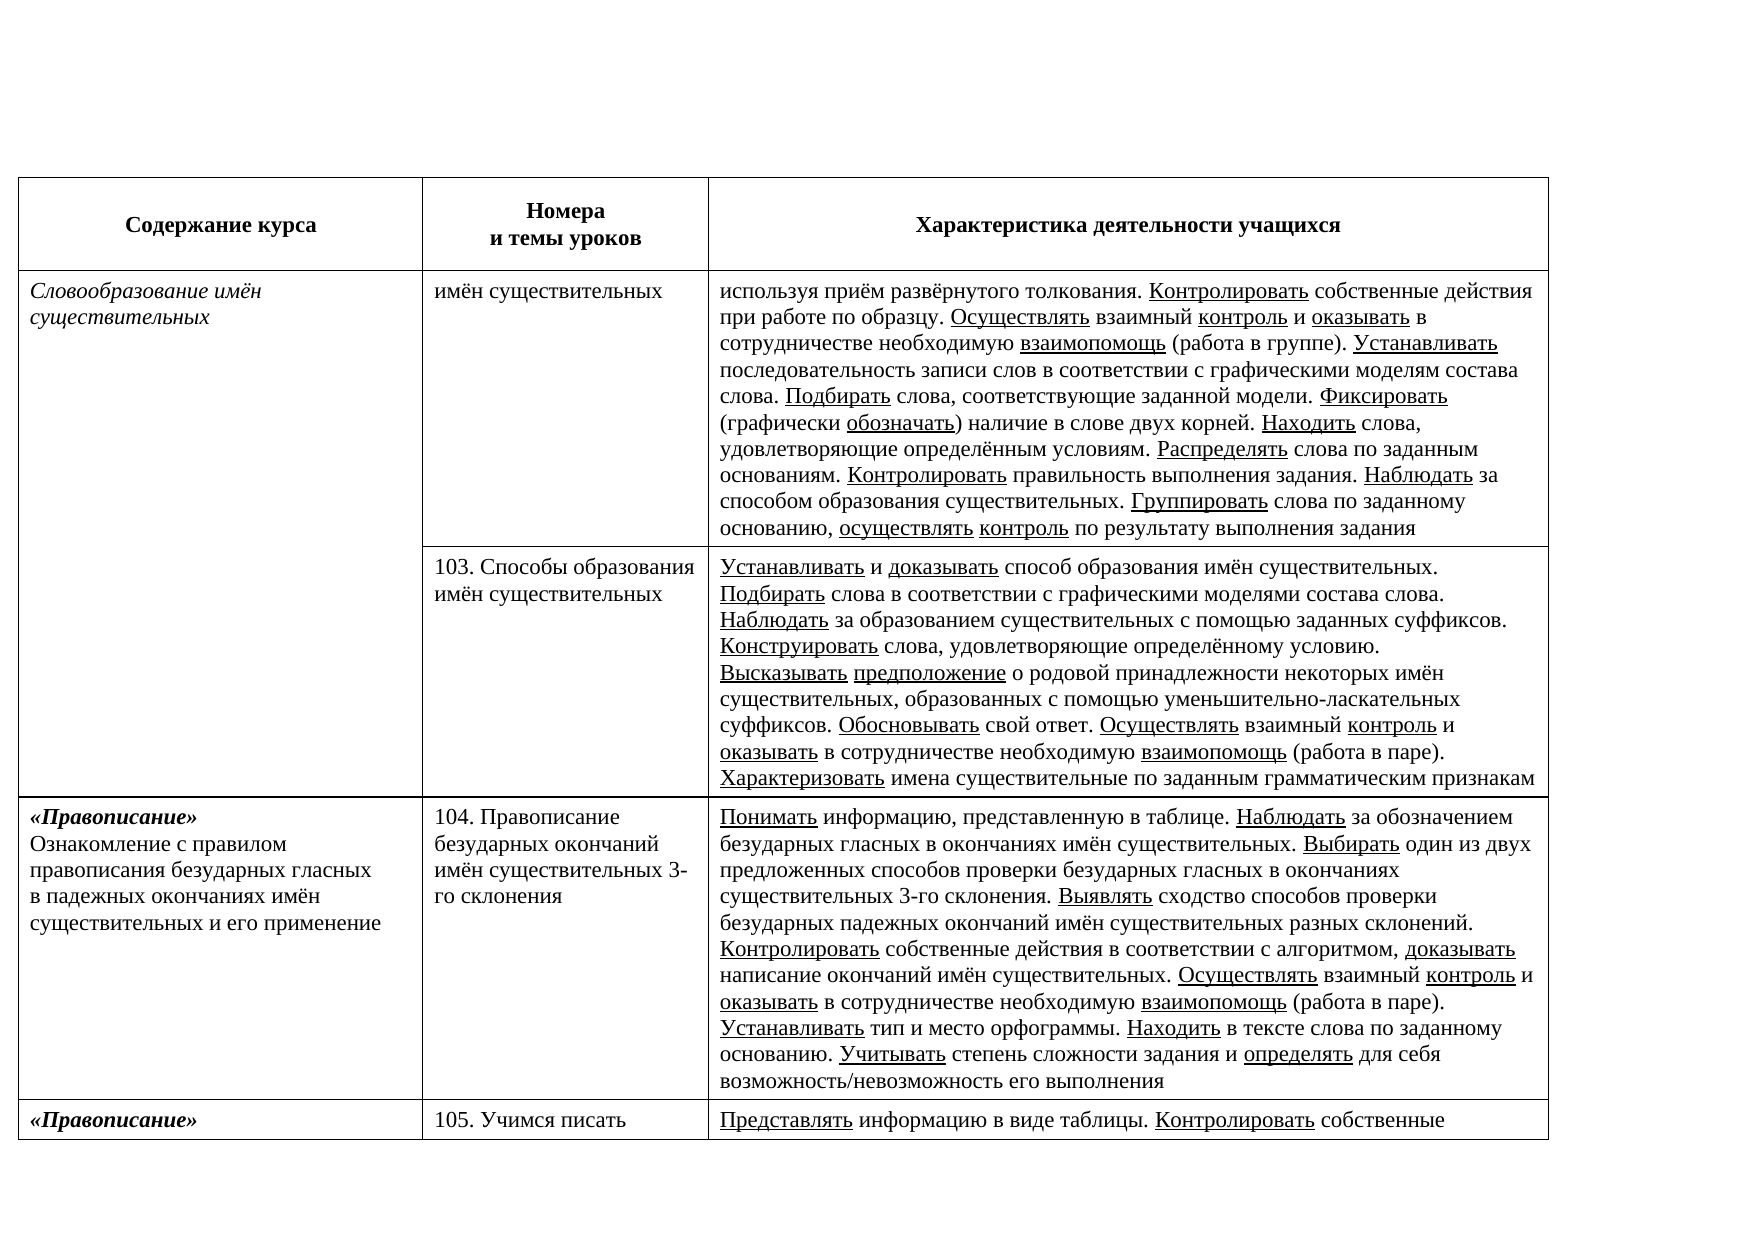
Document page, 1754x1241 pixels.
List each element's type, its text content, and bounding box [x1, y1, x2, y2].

table_header Номера и темы уроков [423, 178, 708, 270]
table_cell Понимать информацию, представленную в таблице. Наблюдать за обозначением безударных гласных в окончаниях имён существительных. Выбирать один из двух предложенных способов проверки безударных гласных в окончаниях существительных 3-го склонения. Выявлять сходство способов проверки безударных падежных окончаний имён существительных разных склонений. Контролировать собственные действия в соответствии с алгоритмом, доказывать написание окончаний имён существительных. Осуществлять взаимный контроль и оказывать в сотрудничестве необходимую взаимопомощь (работа в паре). Устанавливать тип и место орфограммы. Находить в тексте слова по заданному основанию. Учитывать степень сложности задания и определять для себя возможность/невозможность его выполнения [709, 798, 1548, 1099]
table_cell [709, 1100, 1548, 1138]
table_cell Устанавливать и доказывать способ образования имён существительных. Подбирать слова в соответствии с графическими моделями состава слова. Наблюдать за образованием существительных с помощью заданных суффиксов. Конструировать слова, удовлетворяющие определённому условию. Высказывать предположение о родовой принадлежности некоторых имён существительных, образованных с помощью уменьшительно-ласкательных суффиксов. Обосновывать свой ответ. Осуществлять взаимный контроль и оказывать в сотрудничестве необходимую взаимопомощь (работа в паре). Характеризовать имена существительные по заданным грамматическим признакам [709, 547, 1548, 796]
table_cell 103. Способы образования имён существительных [423, 547, 708, 796]
table_cell 104. Правописание безударных окончаний имён существительных 3-го склонения [423, 798, 708, 1099]
table_header Содержание курса [19, 178, 422, 270]
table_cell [423, 1100, 708, 1138]
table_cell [423, 271, 708, 546]
table_header Характеристика деятельности учащихся [709, 178, 1548, 270]
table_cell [709, 271, 1548, 546]
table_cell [19, 271, 422, 796]
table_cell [19, 1100, 422, 1138]
table_cell «Правописание» Ознакомление с правилом правописания безударных гласных в падежных окончаниях имён существительных и его применение [19, 798, 422, 1099]
